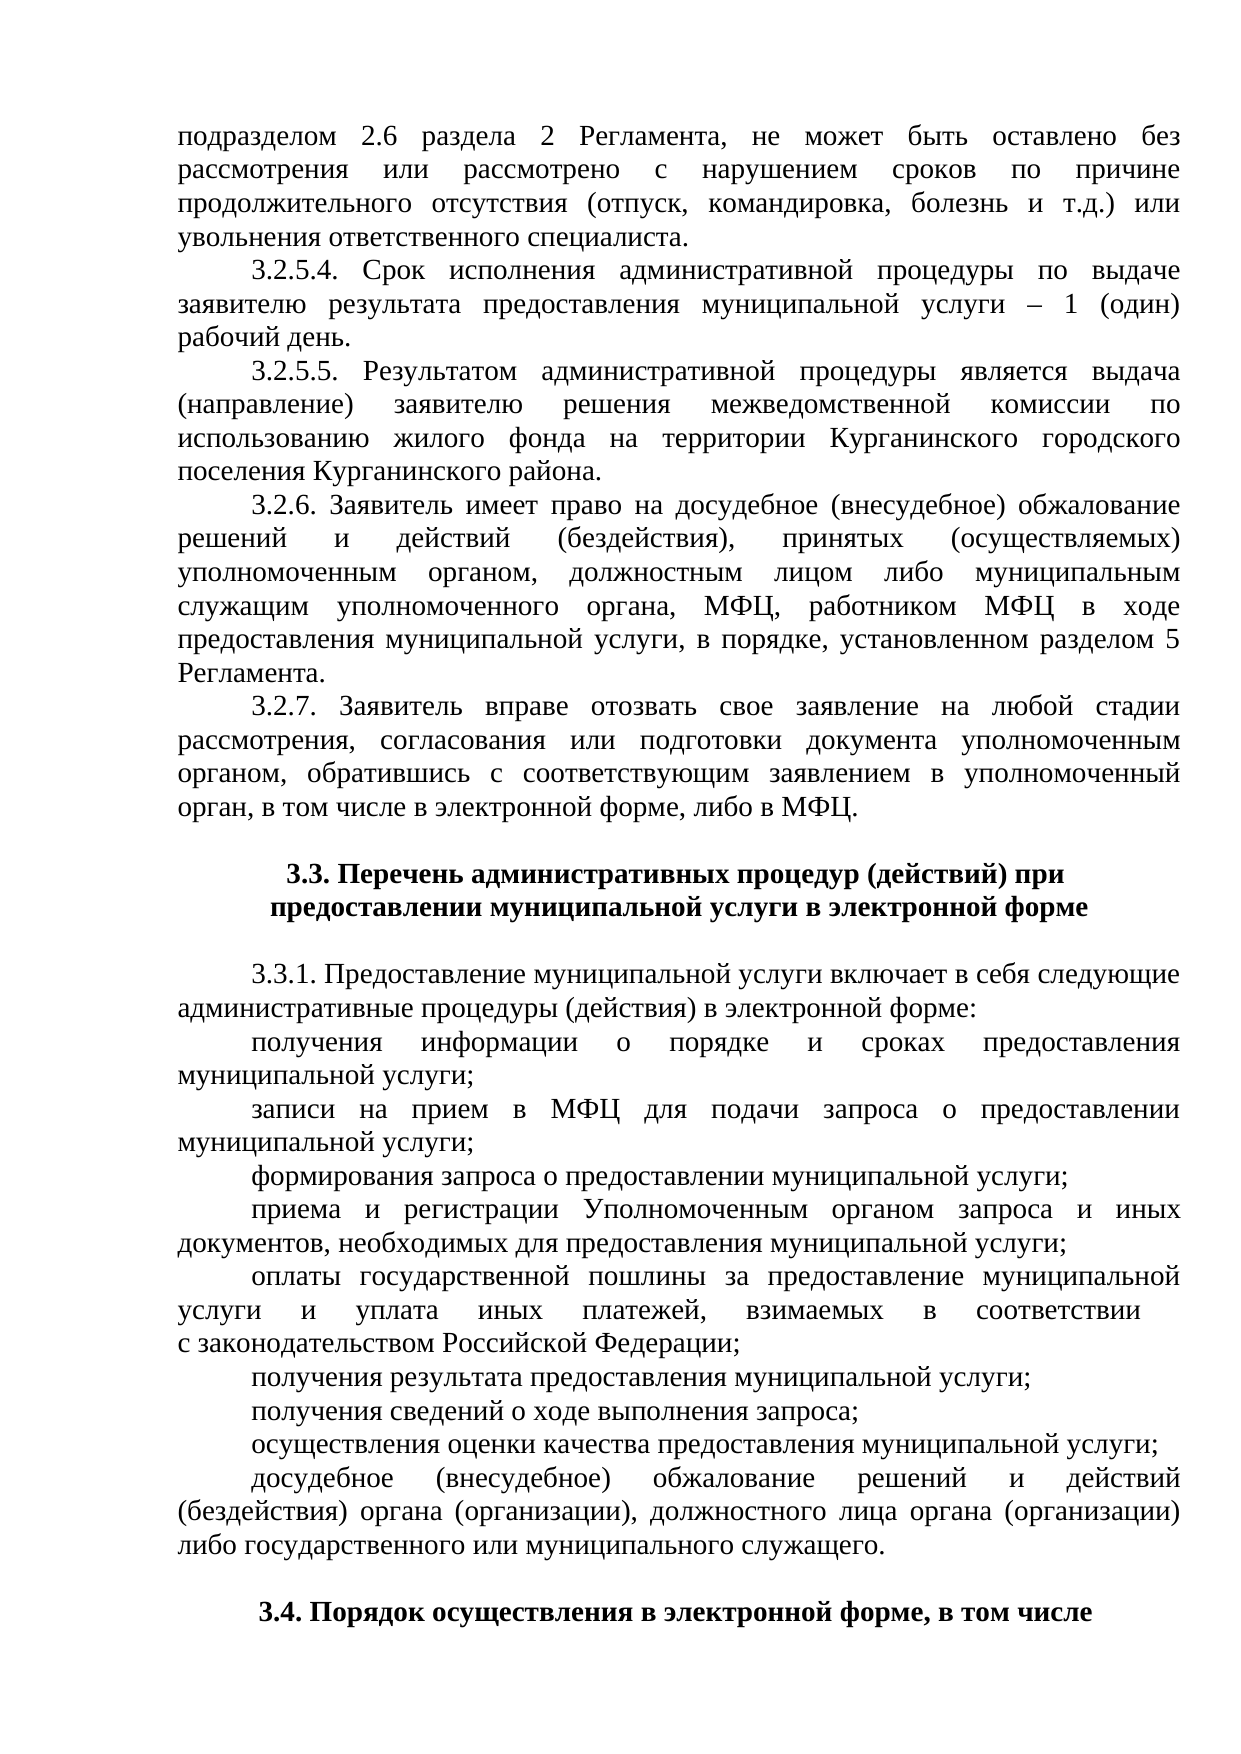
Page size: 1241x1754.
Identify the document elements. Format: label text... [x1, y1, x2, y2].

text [177, 118, 1181, 252]
text получения сведений о ходе выполнения запроса; [177, 1393, 1181, 1426]
text получения результата предоставления муниципальной услуги; [177, 1359, 1181, 1393]
text 3.2.5.5. Результатом административной процедуры является выдача (направление) заявителю решения межведомственной комиссии по использованию жилого фонда на территории Курганинского городского поселения Курганинского района. [177, 353, 1181, 487]
title 3.3. Перечень административных процедур (действий) при предоставлении муниципальной услуги в электронной форме [177, 856, 1181, 923]
text досудебное (внесудебное) обжалование решений и действий (бездействия) органа (организации), должностного лица органа (организации) либо государственного или муниципального служащего. [177, 1460, 1181, 1560]
text 3.2.7. Заявитель вправе отозвать свое заявление на любой стадии рассмотрения, согласования или подготовки документа уполномоченным органом, обратившись с соответствующим заявлением в уполномоченный орган, в том числе в электронной форме, либо в МФЦ. [177, 688, 1181, 822]
text осуществления оценки качества предоставления муниципальной услуги; [177, 1426, 1181, 1460]
text 3.2.6. Заявитель имеет право на досудебное (внесудебное) обжалование решений и действий (бездействия), принятых (осуществляемых) уполномоченным органом, должностным лицом либо муниципальным служащим уполномоченного органа, МФЦ, работником МФЦ в ходе предоставления муниципальной услуги, в порядке, установленном разделом 5 Регламента. [177, 487, 1181, 688]
text 3.2.5.4. Срок исполнения административной процедуры по выдаче заявителю результата предоставления муниципальной услуги – 1 (один) рабочий день. [177, 252, 1181, 353]
text записи на прием в МФЦ для подачи запроса о предоставлении муниципальной услуги; [177, 1091, 1181, 1158]
text приема и регистрации Уполномоченным органом запроса и иных документов, необходимых для предоставления муниципальной услуги; [177, 1191, 1181, 1258]
text получения информации о порядке и сроках предоставления муниципальной услуги; [177, 1024, 1181, 1091]
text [177, 1594, 1181, 1627]
text формирования запроса о предоставлении муниципальной услуги; [177, 1158, 1181, 1191]
text оплаты государственной пошлины за предоставление муниципальной услуги и уплата иных платежей, взимаемых в соответствии с законодательством Российской Федерации; [177, 1258, 1181, 1359]
text 3.3.1. Предоставление муниципальной услуги включает в себя следующие административные процедуры (действия) в электронной форме: [177, 957, 1181, 1024]
